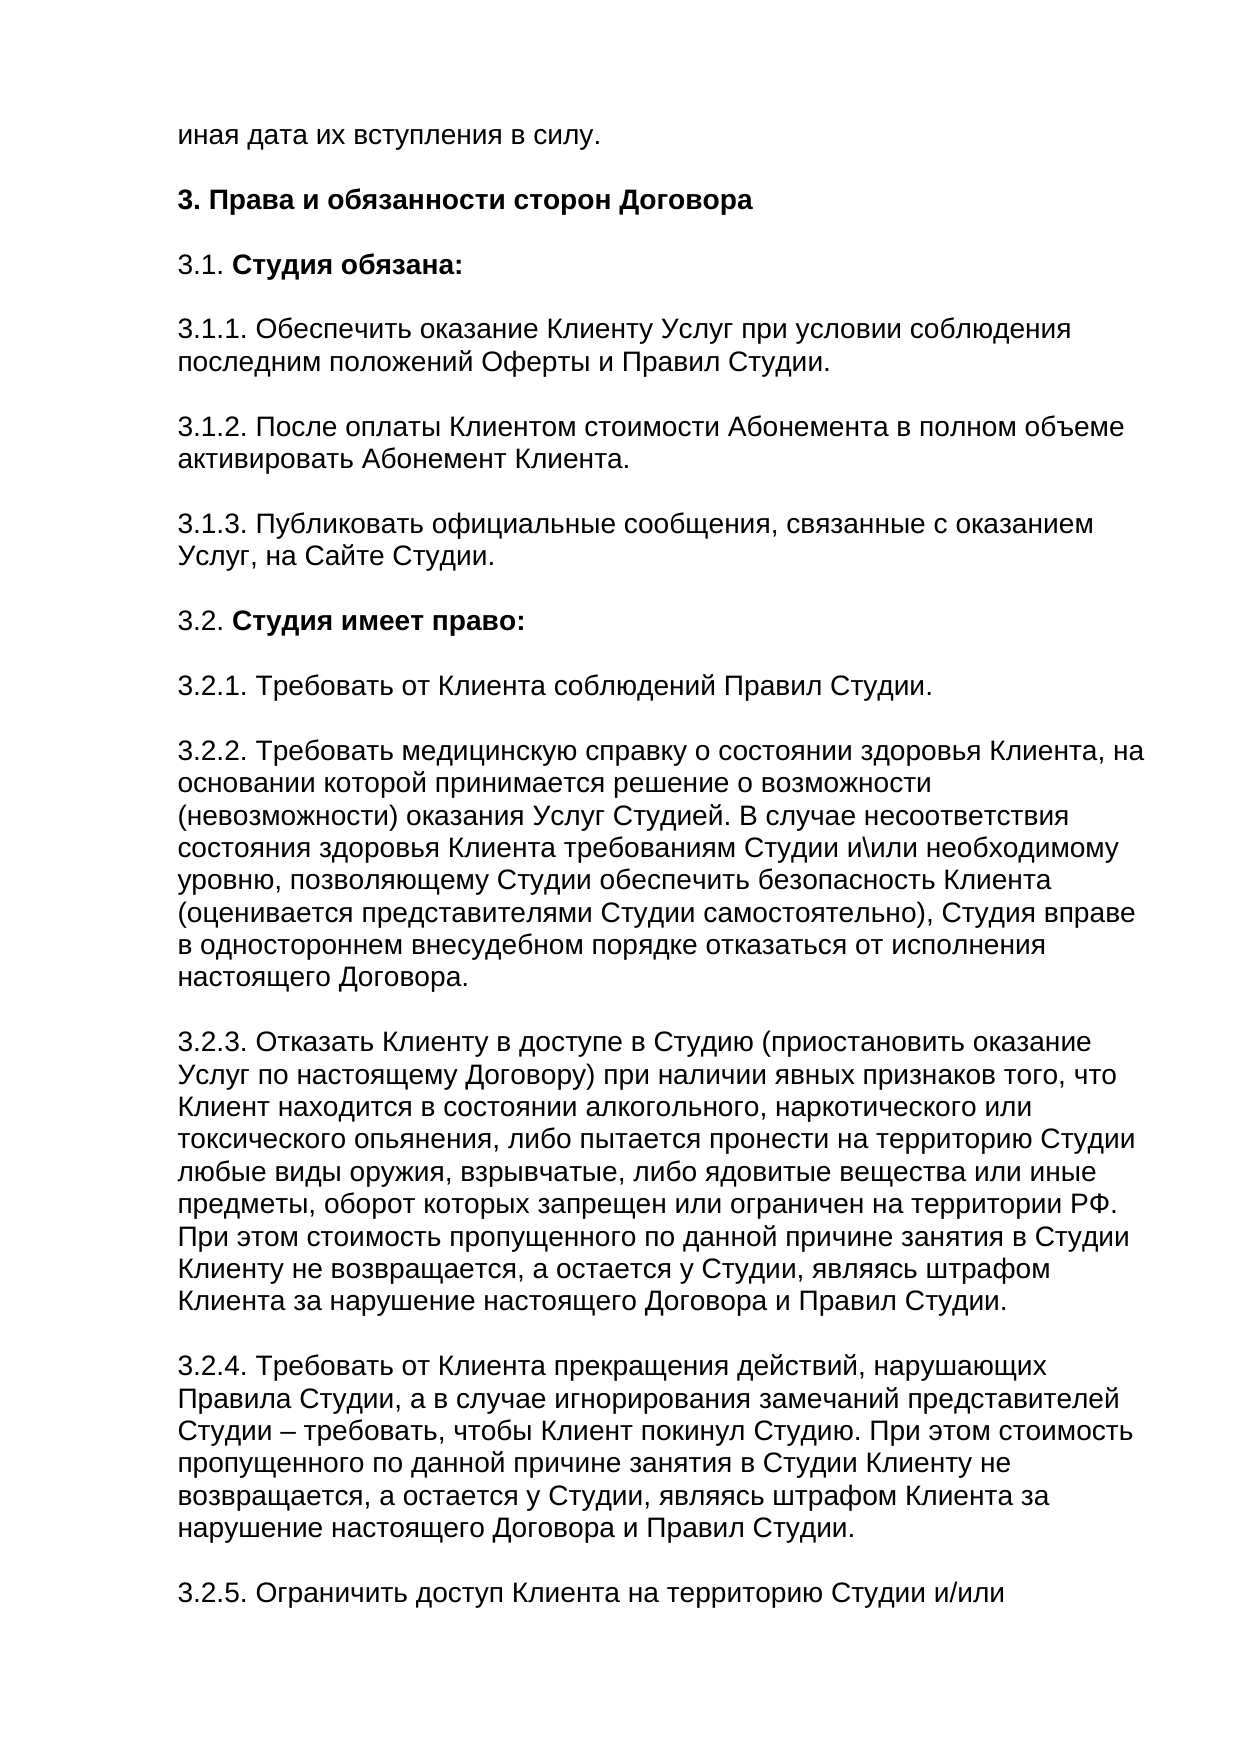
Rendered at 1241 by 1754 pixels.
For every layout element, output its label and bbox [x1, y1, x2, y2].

text [177, 118, 1152, 1608]
